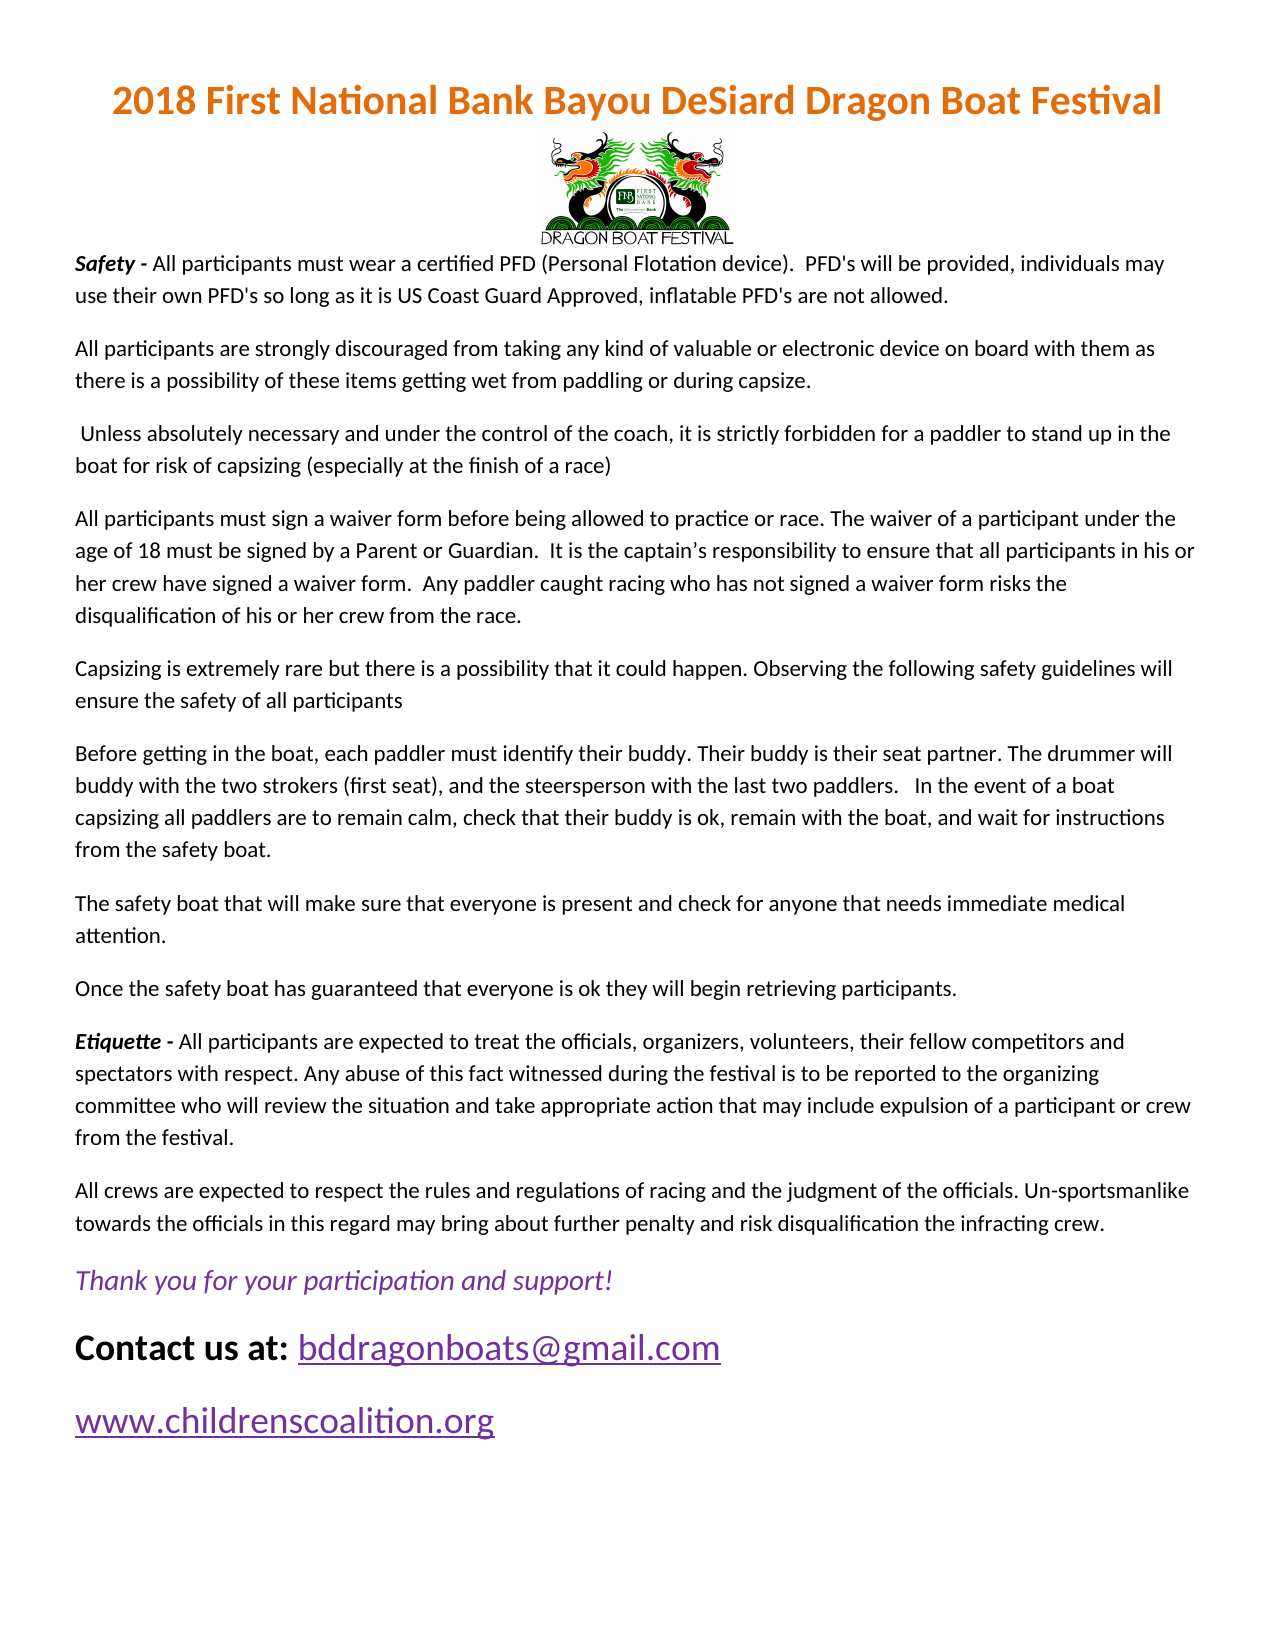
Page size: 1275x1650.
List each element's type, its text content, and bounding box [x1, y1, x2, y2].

text Etiquette - All participants are expected to treat the officials, organizers, volunteers, their fellow competitors and spectators with respect. Any abuse of this fact witnessed during the festival is to be reported to the organizing committee who will review the situation and take appropriate action that may include expulsion of a participant or crew from the festival. [75, 1027, 1200, 1151]
text Before getting in the boat, each paddler must identify their buddy. Their buddy is their seat partner. The drummer will buddy with the two strokers (first seat), and the steersperson with the last two paddlers. In the event of a boat capsizing all paddlers are to remain calm, check that their buddy is ok, remain with the boat, and wait for instructions from the safety boat. [75, 739, 1200, 864]
text www.childrenscoalition.org [75, 1397, 1200, 1443]
picture [538, 124, 737, 249]
text The safety boat that will make sure that everyone is present and check for anyone that needs immediate medical attention. [75, 889, 1200, 949]
text All crews are expected to respect the rules and regulations of racing and the judgment of the officials. Un-sportsmanlike towards the officials in this regard may bring about further penalty and risk disqualification the infracting crew. [75, 1176, 1200, 1237]
text Thank you for your participation and support! [75, 1262, 1200, 1297]
text Unless absolutely necessary and under the control of the coach, it is strictly forbidden for a paddler to stand up in the boat for risk of capsizing (especially at the finish of a race) [75, 419, 1200, 479]
text Safety - All participants must wear a certified PFD (Personal Flotation device). PFD's will be provided, individuals may use their own PFD's so long as it is US Coast Guard Approved, inflatable PFD's are not allowed. [75, 249, 1200, 309]
text Contact us at: bddragonboats@gmail.com [75, 1323, 1200, 1369]
text All participants are strongly discouraged from taking any kind of valuable or electronic device on board with them as there is a possibility of these items getting wet from paddling or during capsize. [75, 334, 1200, 394]
text Once the safety boat has guaranteed that everyone is ok they will begin retrieving participants. [75, 974, 1200, 1002]
text Capsizing is extremely rare but there is a possibility that it could happen. Observing the following safety guidelines will ensure the safety of all participants [75, 654, 1200, 714]
text All participants must sign a waiver form before being allowed to practice or race. The waiver of a participant under the age of 18 must be signed by a Parent or Guardian. It is the captain’s responsibility to ensure that all participants in his or her crew have signed a waiver form. Any paddler caught racing who has not signed a waiver form risks the disqualification of his or her crew from the race. [75, 504, 1200, 629]
